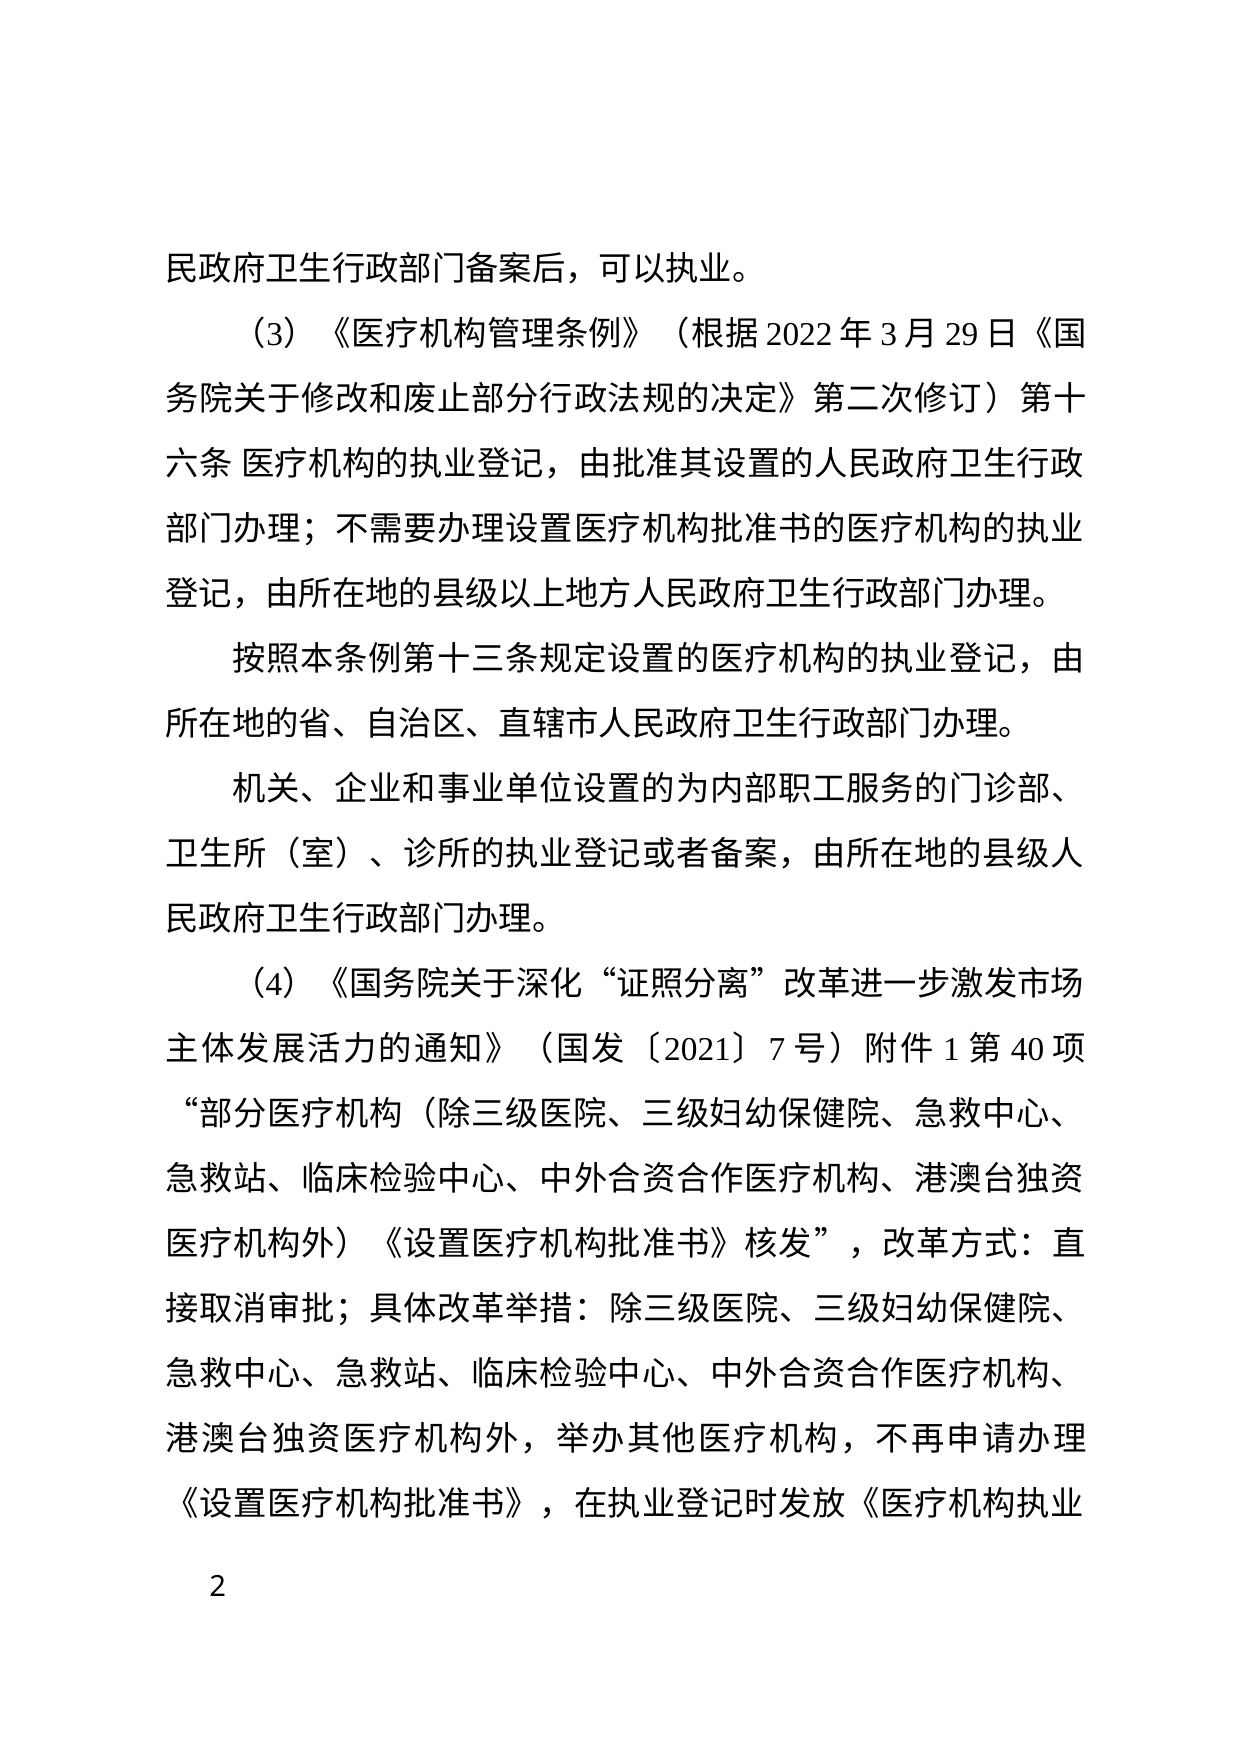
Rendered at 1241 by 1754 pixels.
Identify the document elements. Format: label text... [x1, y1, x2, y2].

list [165, 948, 1087, 1533]
text 机关、企业和事业单位设置的为内部职工服务的门诊部、卫生所（室）、诊所的执业登记或者备案，由所在地的县级人民政府卫生行政部门办理。 [165, 753, 1087, 948]
text （3）《医疗机构管理条例》（根据2022年3月29日《国务院关于修改和废止部分行政法规的决定》第二次修订）第十六条 医疗机构的执业登记，由批准其设置的人民政府卫生行政部门办理；不需要办理设置医疗机构批准书的医疗机构的执业登记，由所在地的县级以上地方人民政府卫生行政部门办理。 [165, 298, 1087, 623]
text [165, 233, 1087, 298]
text 按照本条例第十三条规定设置的医疗机构的执业登记，由所在地的省、自治区、直辖市人民政府卫生行政部门办理。 [165, 623, 1087, 753]
